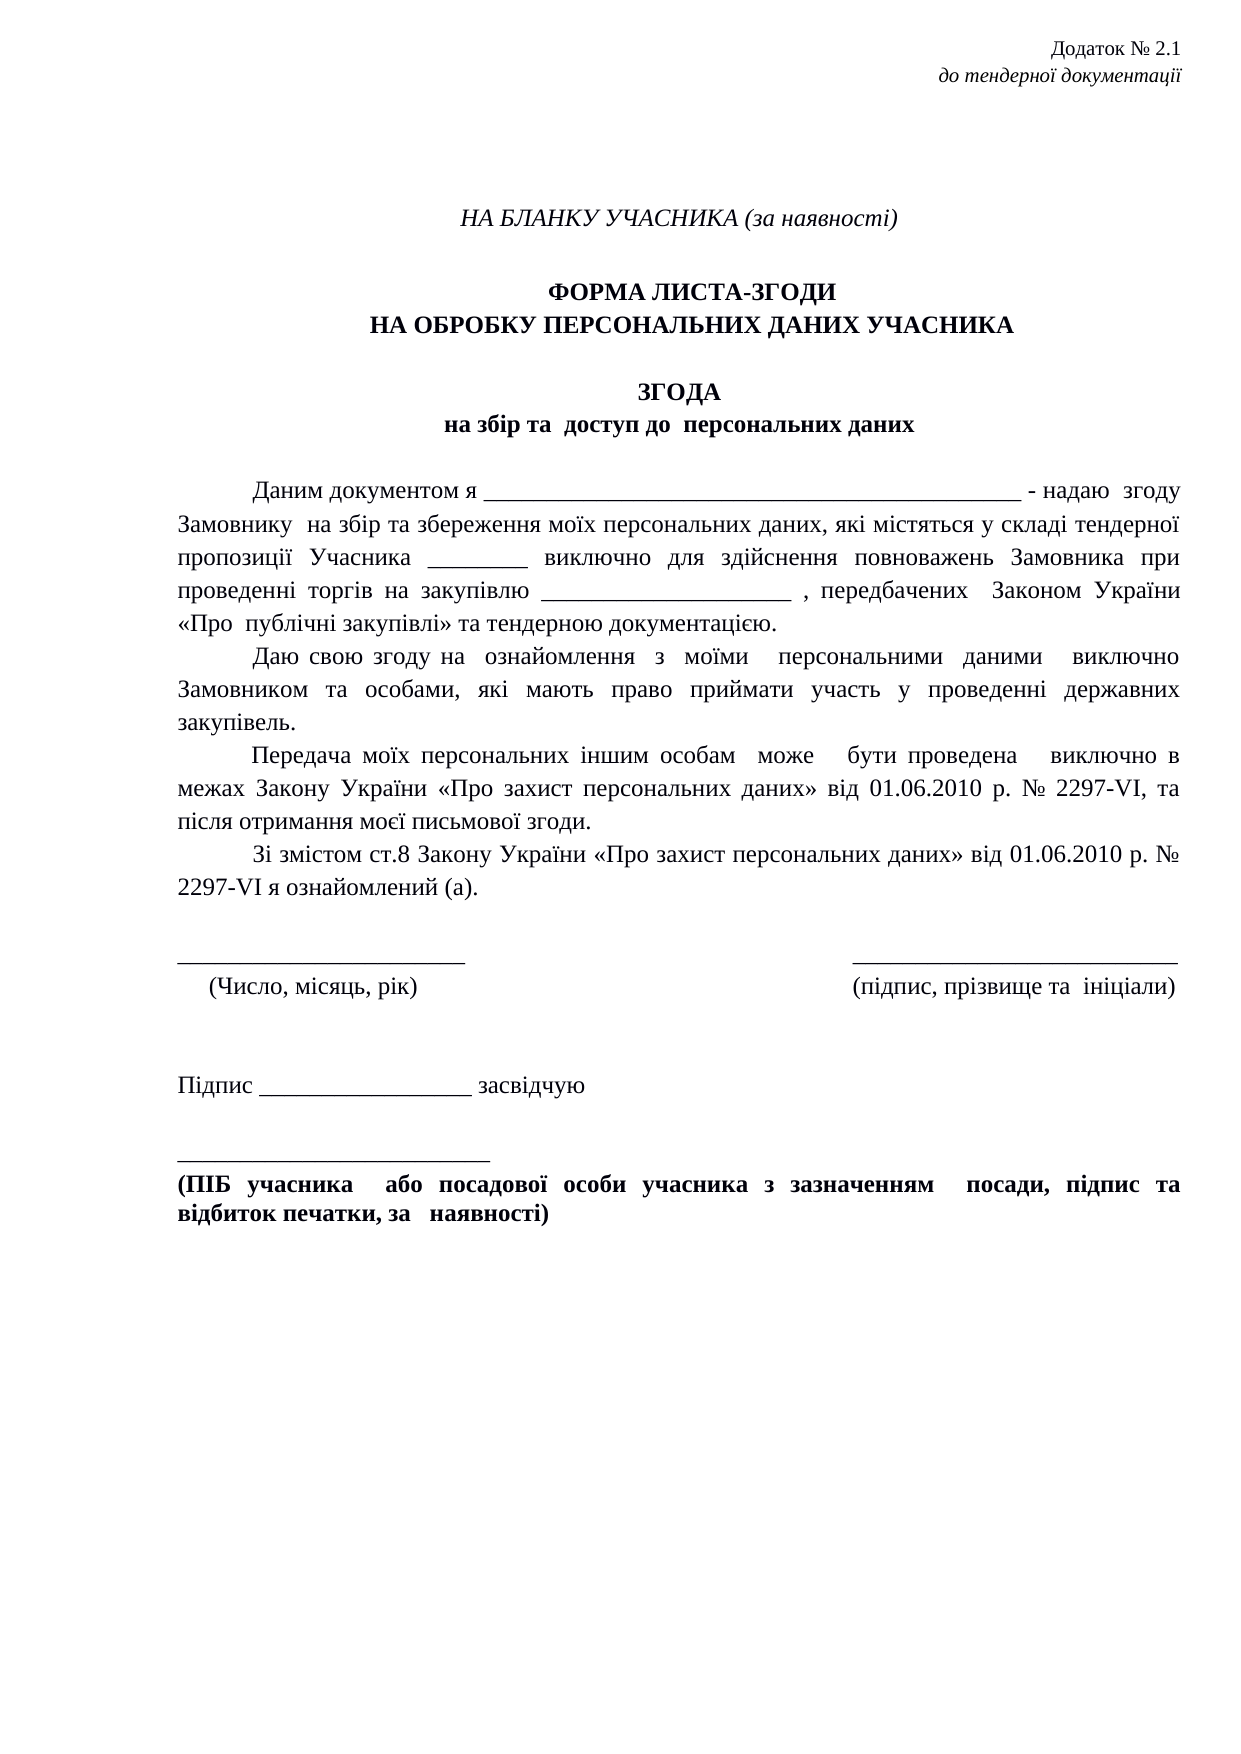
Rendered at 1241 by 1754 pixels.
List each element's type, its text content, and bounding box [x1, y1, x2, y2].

text НА ОБРОБКУ ПЕРСОНАЛЬНИХ ДАНИХ УЧАСНИКА [177, 311, 1181, 339]
text НА БЛАНКУ УЧАСНИКА (за наявності) [177, 203, 1181, 232]
text _______________________ __________________________ (Число, місяць, рік) (підпис, прізвище та ініціали) [177, 905, 1181, 1000]
text Передача моїх персональних іншим особам може бути проведена виключно в межах Закону України «Про захист персональних даних» від 01.06.2010 р. № 2297-VI, та після отримання моєї письмової згоди. [177, 740, 1181, 834]
text Зі змістом ст.8 Закону України «Про захист персональних даних» від 01.06.2010 р. № 2297-VI я ознайомлений (а). [177, 839, 1181, 901]
text Даю свою згоду на ознайомлення з моїми персональними даними виключно Замовником та особами, які мають право приймати участь у проведенні державних закупівель. [177, 641, 1181, 736]
text Підпис _________________ засвідчую [177, 1070, 1181, 1099]
text Даним документом я ___________________________________________ - надаю згоду Замовнику на збір та збереження моїх персональних даних, які містяться у складі тендерної пропозиції Учасника ________ виключно для здійснення повноважень Замовника при проведенні торгів на закупівлю ____________________ , передбачених Законом України «Про публічні закупівлі» та тендерною документацією. [177, 443, 1181, 636]
text ЗГОДА на збір та доступ до персональних даних [177, 377, 1181, 438]
text _________________________ [177, 1136, 1181, 1165]
text Додаток № 2.1 [177, 36, 1181, 59]
text (ПІБ учасника або посадової особи учасника з зазначенням посади, підпис та відбиток печатки, за наявності) [177, 1169, 1181, 1227]
text до тендерної документації [177, 63, 1181, 87]
text ФОРМА ЛИСТА-ЗГОДИ [177, 277, 1181, 306]
